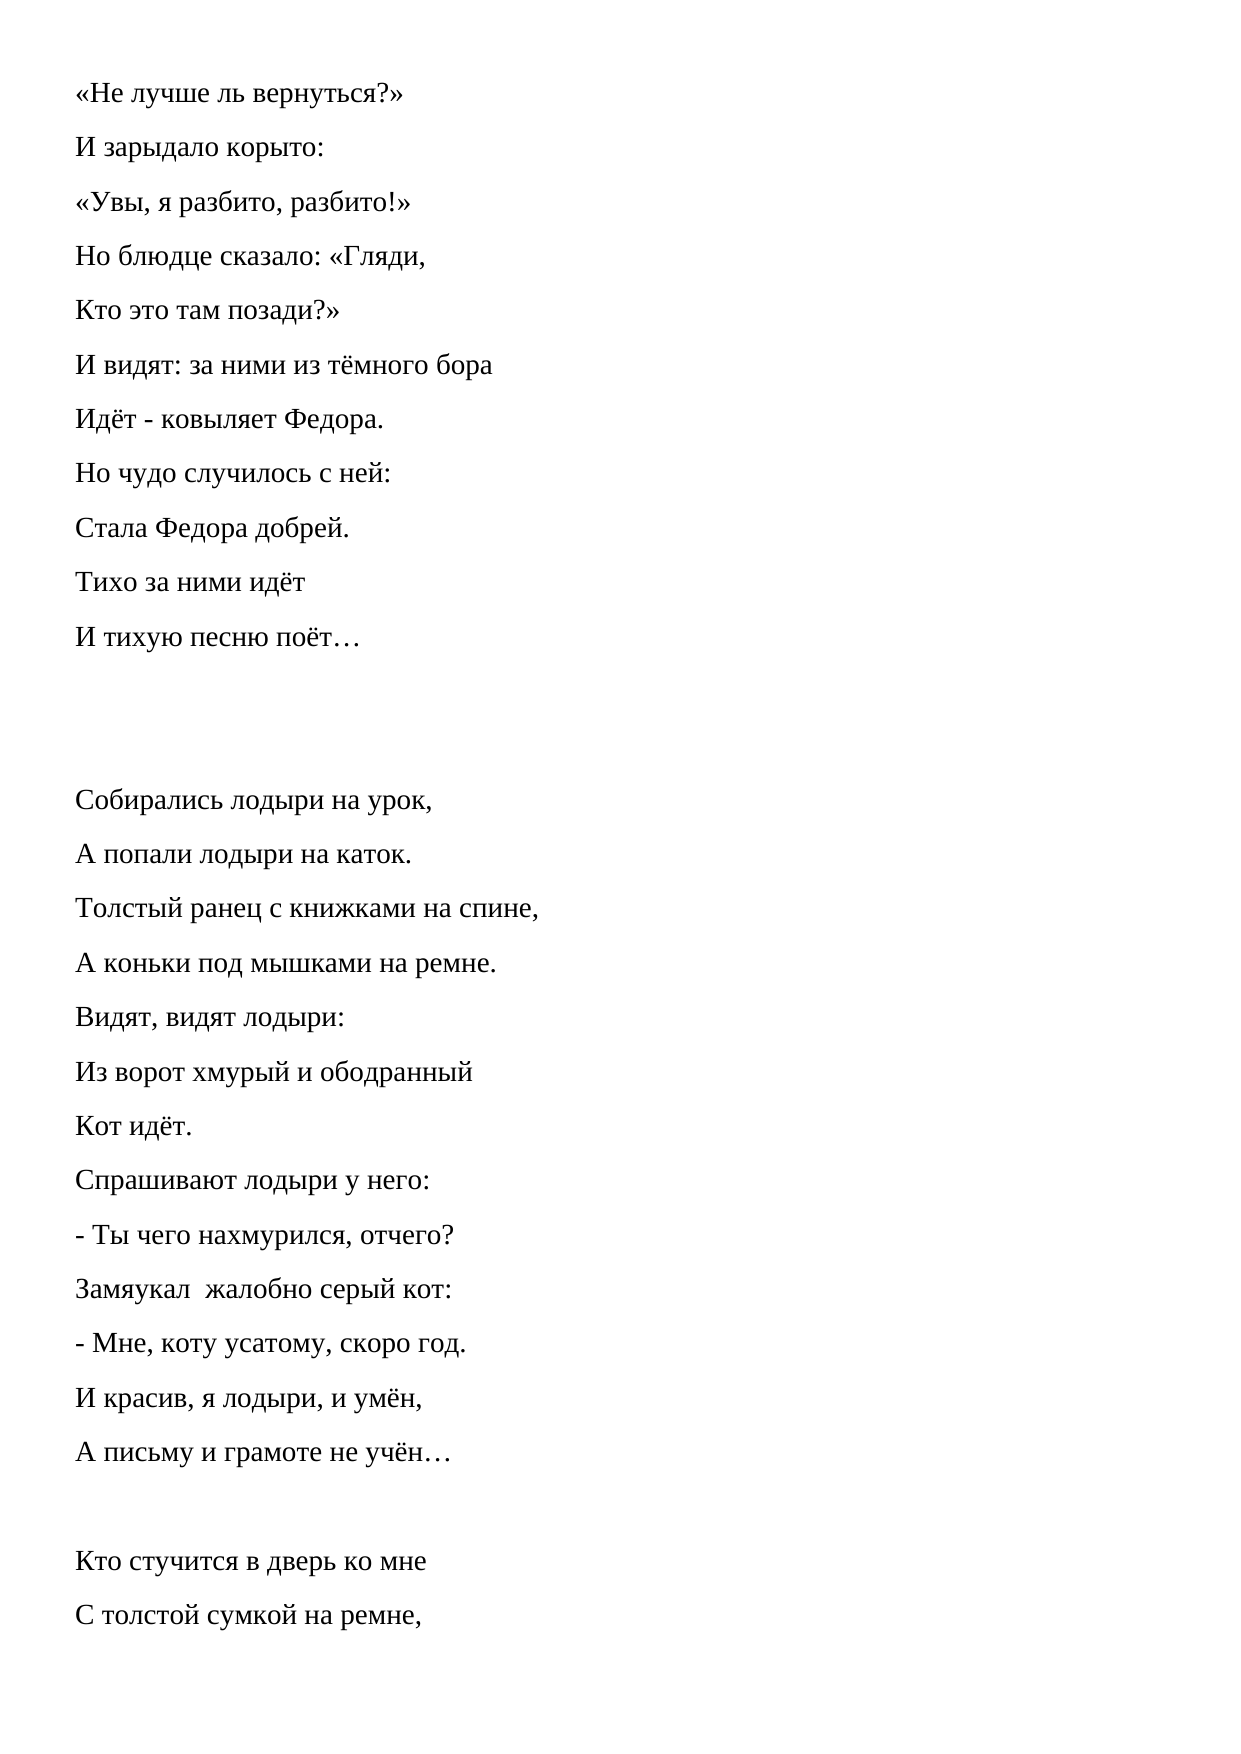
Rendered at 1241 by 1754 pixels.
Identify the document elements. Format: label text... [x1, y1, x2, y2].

text Стала Федора добрей. [75, 510, 1165, 543]
text Замяукал жалобно серый кот: [75, 1271, 1165, 1305]
text И видят: за ними из тёмного бора [75, 347, 1165, 380]
text Тихо за ними идёт [75, 564, 1165, 598]
text Но чудо случилось с ней: [75, 456, 1165, 489]
text Видят, видят лодыри: [75, 999, 1165, 1033]
text Но блюдце сказало: «Гляди, [75, 238, 1165, 272]
text С толстой сумкой на ремне, [75, 1597, 1165, 1631]
text «Увы, я разбито, разбито!» [75, 184, 1165, 217]
text Кот идёт. [75, 1108, 1165, 1142]
text «Не лучше ль вернуться?» [75, 75, 1165, 108]
text - Ты чего нахмурился, отчего? [75, 1217, 1165, 1250]
text А попали лодыри на каток. [75, 836, 1165, 870]
text Кто это там позади?» [75, 292, 1165, 326]
text И зарыдало корыто: [75, 129, 1165, 163]
text Толстый ранец с книжками на спине, [75, 891, 1165, 924]
text А письму и грамоте не учён… [75, 1434, 1165, 1468]
text Кто стучится в дверь ко мне [75, 1543, 1165, 1577]
text Собирались лодыри на урок, [75, 782, 1165, 815]
text Из ворот хмурый и ободранный [75, 1054, 1165, 1087]
text - Мне, коту усатому, скоро год. [75, 1326, 1165, 1359]
text И красив, я лодыри, и умён, [75, 1380, 1165, 1413]
text Идёт - ковыляет Федора. [75, 401, 1165, 435]
text И тихую песню поёт… [75, 619, 1165, 652]
text Спрашивают лодыри у него: [75, 1162, 1165, 1196]
text А коньки под мышками на ремне. [75, 945, 1165, 978]
